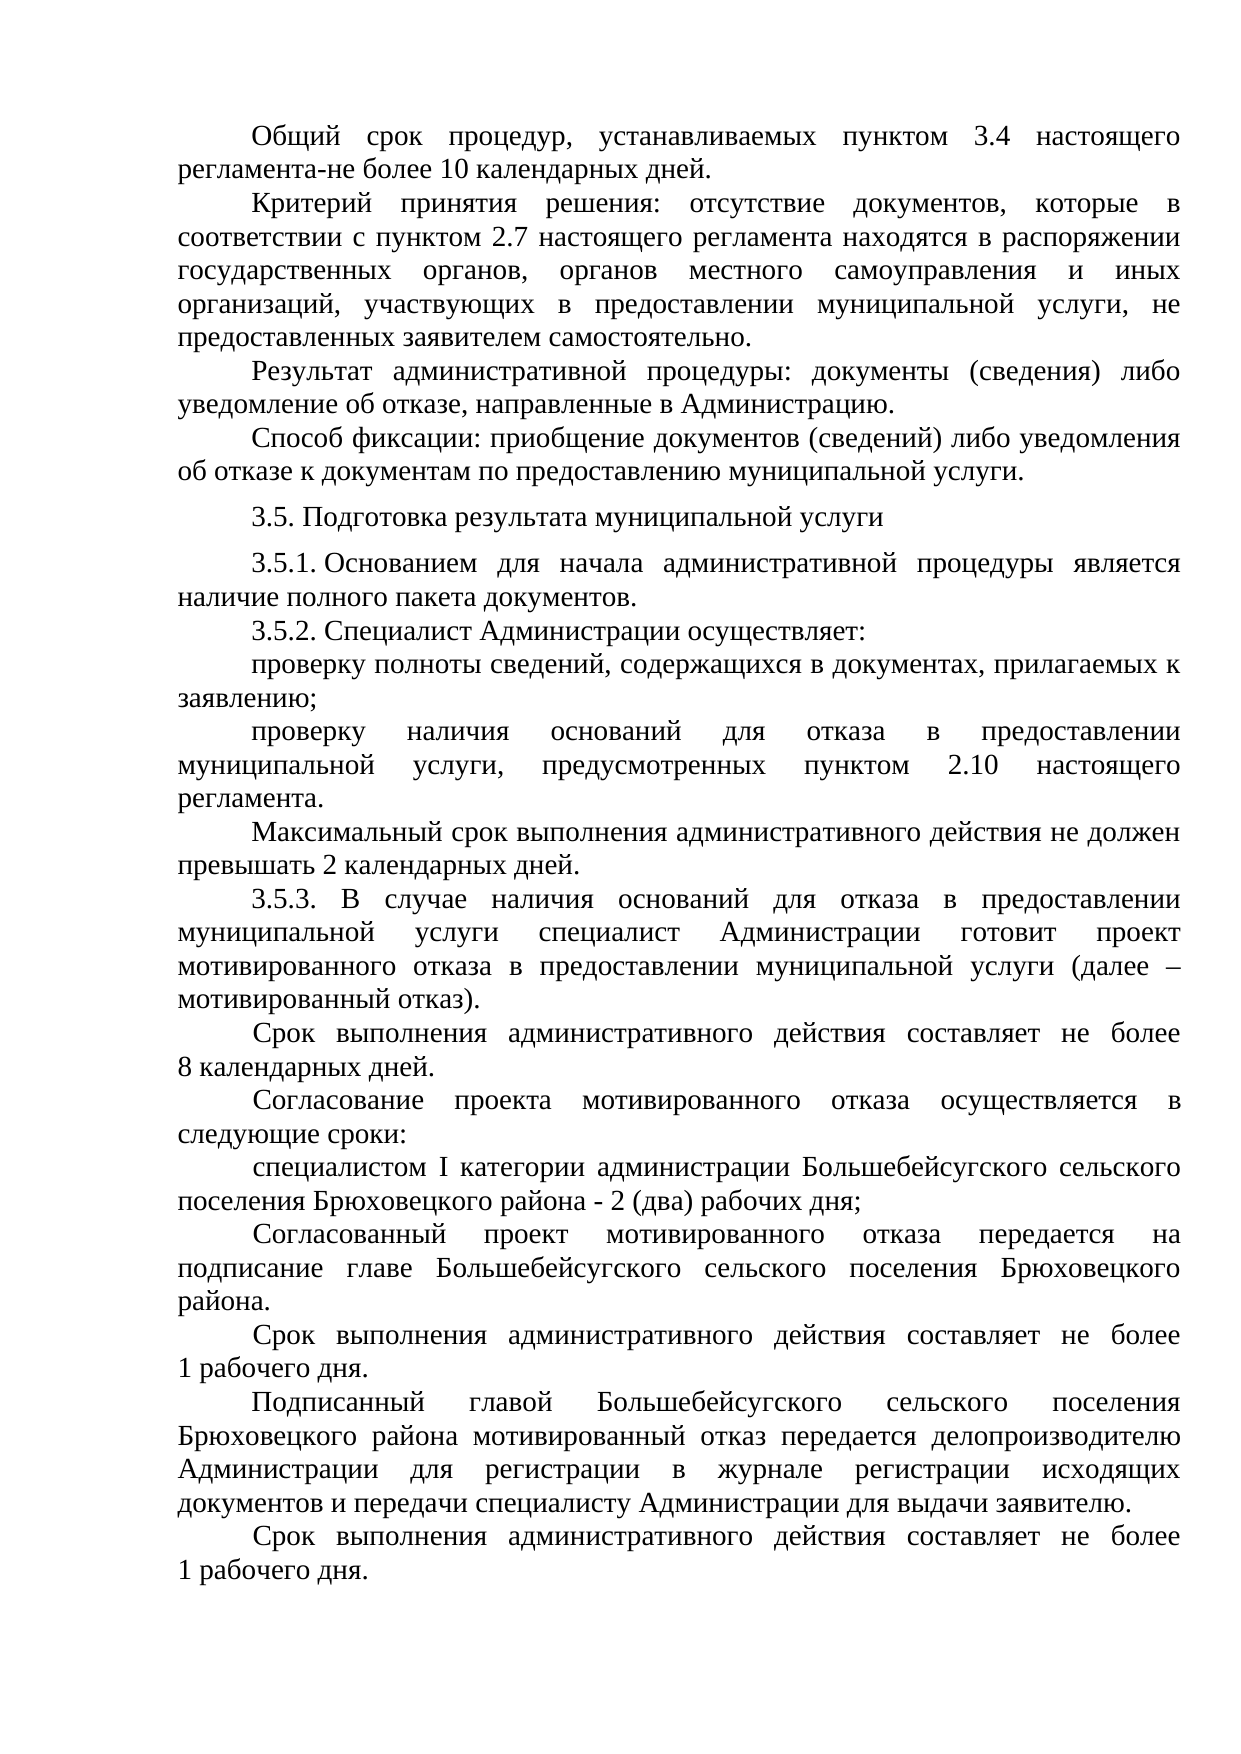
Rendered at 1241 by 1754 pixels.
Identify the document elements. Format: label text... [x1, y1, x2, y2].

text Результат административной процедуры: документы (сведения) либо уведомление об отказе, направленные в Администрацию. [177, 353, 1181, 420]
text Срок выполнения административного действия составляет не более 1 рабочего дня. [177, 1518, 1181, 1585]
text 3.5.1. Основанием для начала административной процедуры является наличие полного пакета документов. [177, 546, 1181, 613]
text Срок выполнения административного действия составляет не более 8 календарных дней. [177, 1015, 1181, 1082]
text Согласованный проект мотивированного отказа передается на подписание главе Большебейсугского сельского поселения Брюховецкого района. [177, 1216, 1181, 1317]
text Критерий принятия решения: отсутствие документов, которые в соответствии с пунктом 2.7 настоящего регламента находятся в распоряжении государственных органов, органов местного самоуправления и иных организаций, участвующих в предоставлении муниципальной услуги, не предоставленных заявителем самостоятельно. [177, 185, 1181, 353]
text Срок выполнения административного действия составляет не более 1 рабочего дня. [177, 1317, 1181, 1384]
text проверку полноты сведений, содержащихся в документах, прилагаемых к заявлению; [177, 646, 1181, 713]
text Общий срок процедур, устанавливаемых пунктом 3.4 настоящего регламента-не более 10 календарных дней. [177, 118, 1181, 185]
text проверку наличия оснований для отказа в предоставлении муниципальной услуги, предусмотренных пунктом 2.10 настоящего регламента. [177, 713, 1181, 814]
text Максимальный срок выполнения административного действия не должен превышать 2 календарных дней. [177, 814, 1181, 881]
text 3.5.3. В случае наличия оснований для отказа в предоставлении муниципальной услуги специалист Администрации готовит проект мотивированного отказа в предоставлении муниципальной услуги (далее – мотивированный отказ). [177, 881, 1181, 1015]
text 3.5. Подготовка результата муниципальной услуги [177, 499, 1181, 533]
text Способ фиксации: приобщение документов (сведений) либо уведомления об отказе к документам по предоставлению муниципальной услуги. [177, 420, 1181, 487]
text Согласование проекта мотивированного отказа осуществляется в следующие сроки: [177, 1082, 1181, 1149]
text специалистом I категории администрации Большебейсугского сельского поселения Брюховецкого района - 2 (два) рабочих дня; [177, 1149, 1181, 1216]
text Подписанный главой Большебейсугского сельского поселения Брюховецкого района мотивированный отказ передается делопроизводителю Администрации для регистрации в журнале регистрации исходящих документов и передачи специалисту Администрации для выдачи заявителю. [177, 1384, 1181, 1518]
text 3.5.2. Специалист Администрации осуществляет: [177, 613, 1181, 646]
